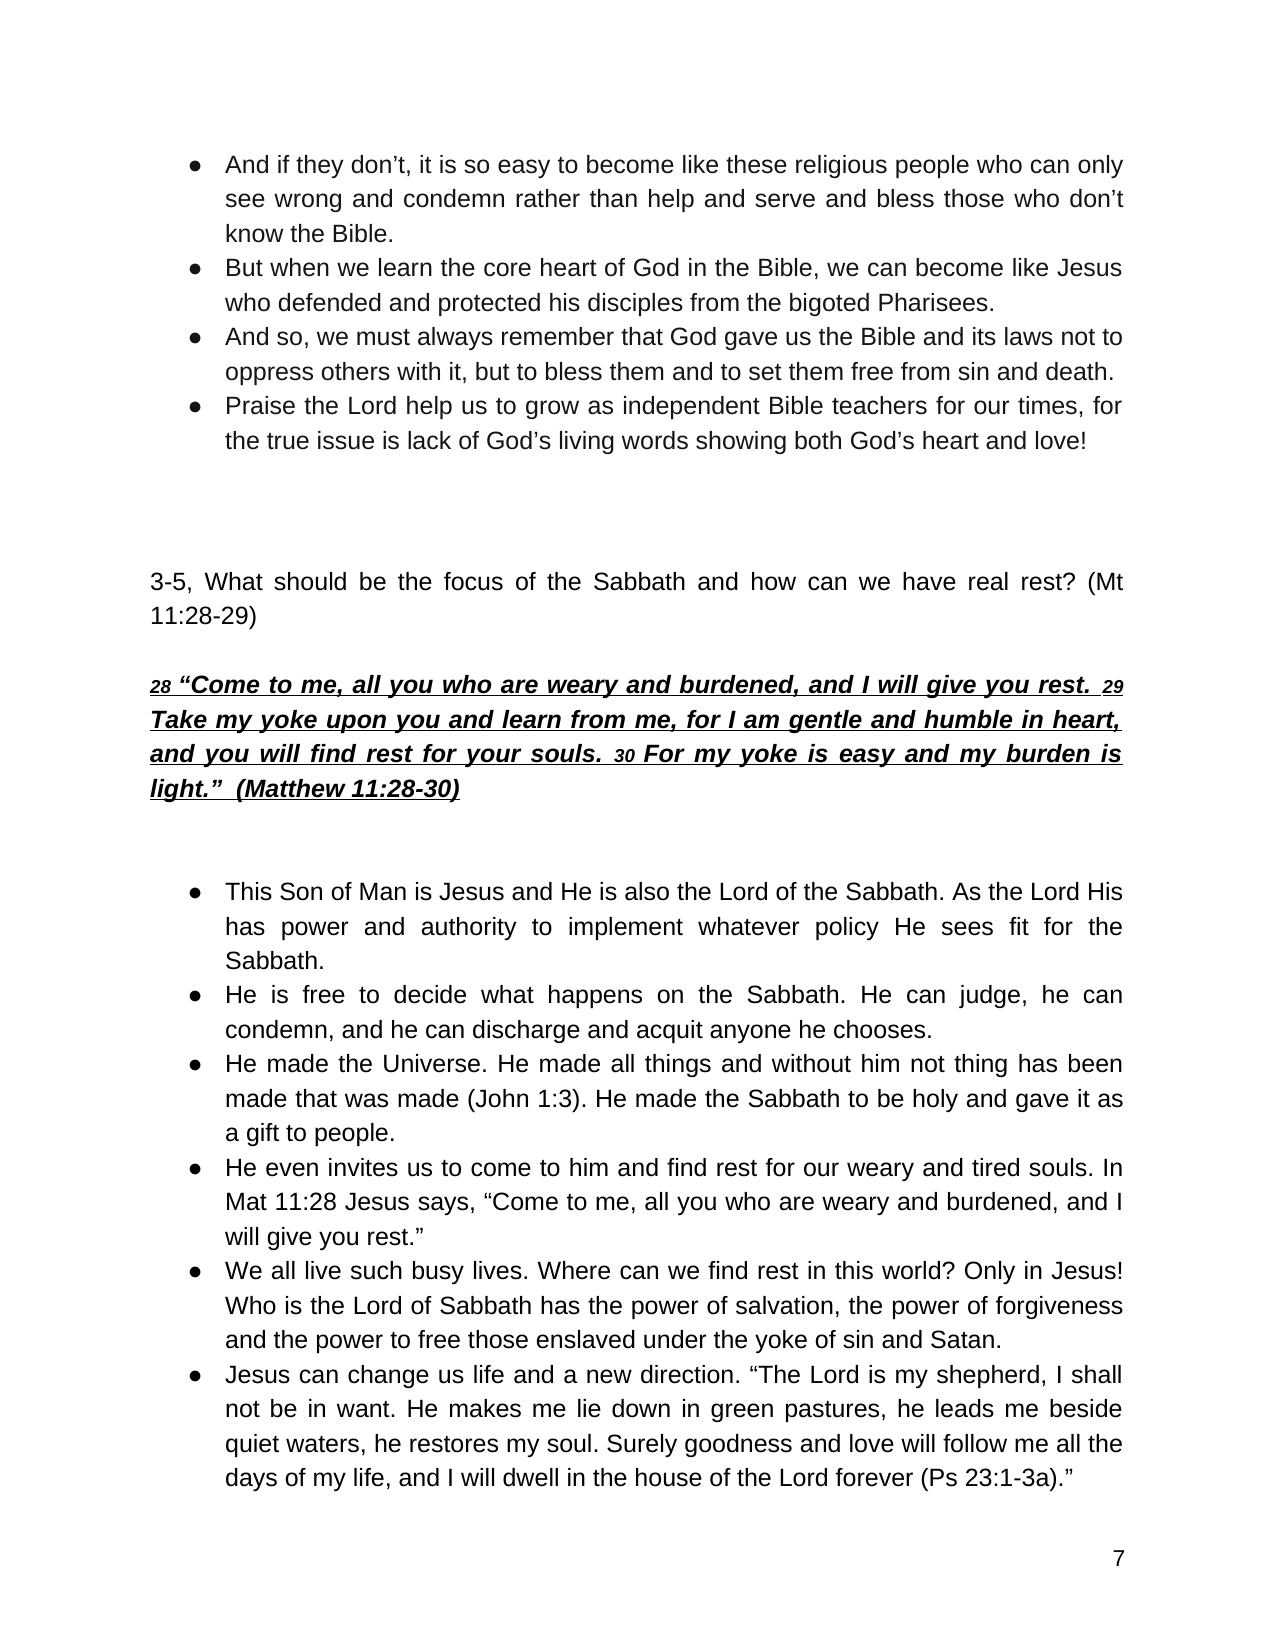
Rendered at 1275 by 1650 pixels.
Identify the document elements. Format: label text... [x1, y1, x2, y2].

text 3-5, What should be the focus of the Sabbath and how can we have real rest? (Mt 11:28-29) [150, 596, 1125, 630]
list He made the Universe. He made all things and without him not thing has been made that was made (John 1:3). He made the Sabbath to be holy and gave it as a gift to people. [187, 1049, 1125, 1147]
list We all live such busy lives. Where can we find rest in this world? Only in Jesus! Who is the Lord of Sabbath has the power of salvation, the power of forgiveness and the power to free those enslaved under the yoke of sin and Satan. [187, 1256, 1125, 1354]
list This Son of Man is Jesus and He is also the Lord of the Sabbath. As the Lord His has power and authority to implement whatever policy He sees fit for the Sabbath. [187, 877, 1125, 975]
list He even invites us to come to him and find rest for our weary and tired souls. In Mat 11:28 Jesus says, “Come to me, all you who are weary and burdened, and I will give you rest.” [187, 1153, 1125, 1251]
text 28 “Come to me, all you who are weary and burdened, and I will give you rest. 29 Take my yoke upon you and learn from me, for I am gentle and humble in heart, and you will find rest for your souls. 30 For my yoke is easy and my burden is light.” (Matthew 11:28-30) [150, 670, 1125, 802]
list Praise the Lord help us to grow as independent Bible teachers for our times, for the true issue is lack of God’s living words showing both God’s heart and love! [187, 391, 1125, 454]
list And so, we must always remember that God gave us the Bible and its laws not to oppress others with it, but to bless them and to set them free from sin and death. [187, 322, 1125, 386]
list He is free to decide what happens on the Sabbath. He can judge, he can condemn, and he can discharge and acquit anyone he chooses. [187, 981, 1125, 1044]
list But when we learn the core heart of God in the Bible, we can become like Jesus who defended and protected his disciples from the bigoted Pharisees. [187, 253, 1125, 317]
list And if they don’t, it is so easy to become like these religious people who can only see wrong and condemn rather than help and serve and bless those who don’t know the Bible. [187, 150, 1125, 248]
list Jesus can change us life and a new direction. “The Lord is my shepherd, I shall not be in want. He makes me lie down in green pastures, he leads me beside quiet waters, he restores my soul. Surely goodness and love will follow me all the days of my life, and I will dwell in the house of the Lord forever (Ps 23:1-3a).” [187, 1360, 1125, 1492]
